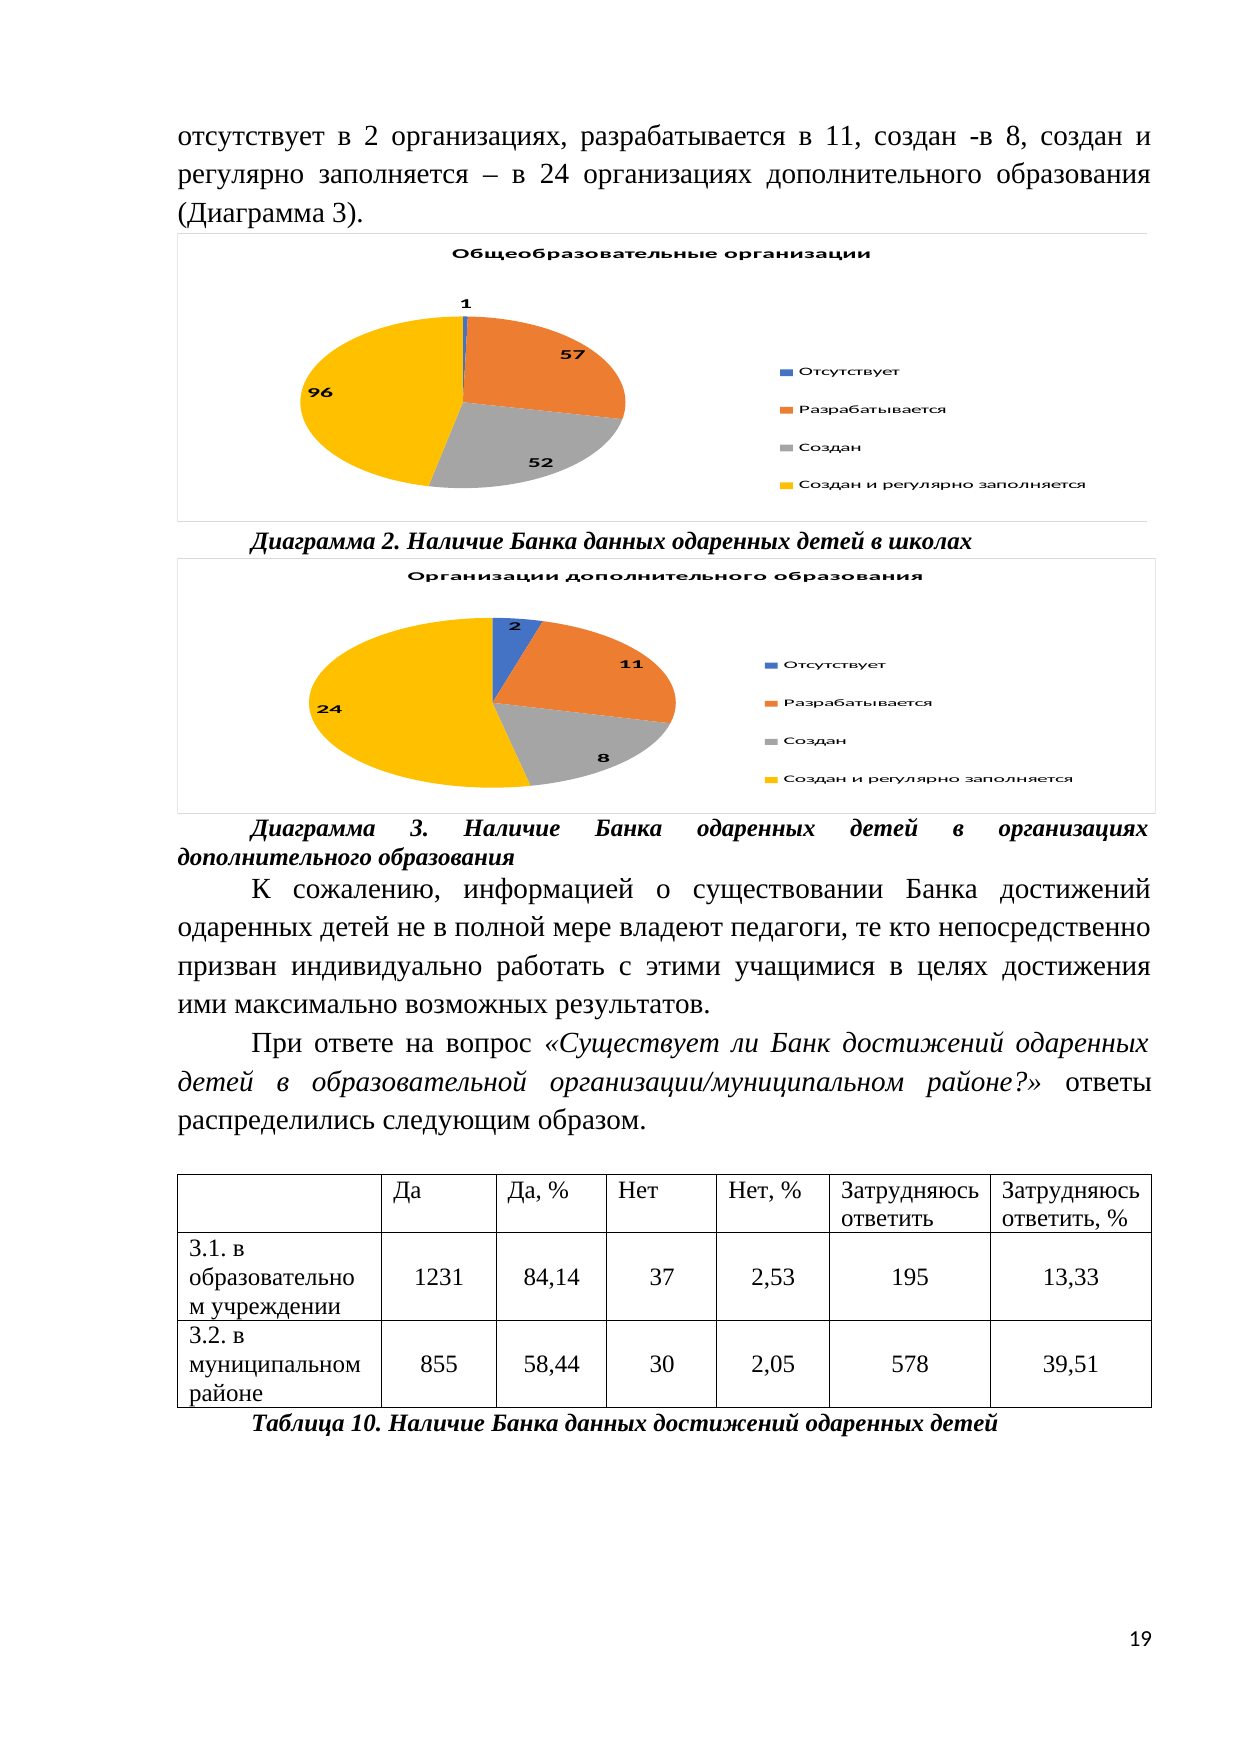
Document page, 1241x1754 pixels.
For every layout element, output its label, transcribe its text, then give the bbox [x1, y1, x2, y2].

table_cell 1231 [382, 1233, 496, 1319]
text К сожалению, информацией о существовании Банка достижений одаренных детей не в полной мере владеют педагоги, те кто непосредственно призван индивидуально работать с этими учащимися в целях достижения ими максимально возможных результатов. [177, 871, 1152, 1020]
table_header Затрудняюсь ответить [830, 1175, 990, 1232]
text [177, 118, 1152, 229]
table_cell 39,51 [991, 1321, 1151, 1407]
text При ответе на вопрос «Существует ли Банк достижений одаренных детей в образовательной организации/муниципальном районе?» ответы распределились следующим образом. [177, 1025, 1152, 1136]
table_cell 195 [830, 1233, 990, 1319]
table_cell 3.2. в муниципальном районе [178, 1321, 381, 1407]
table_cell 37 [607, 1233, 716, 1319]
table_header Да [382, 1175, 496, 1232]
table_header Нет, % [717, 1175, 829, 1232]
text Диаграмма 2. Наличие Банка данных одаренных детей в школах [177, 526, 1152, 554]
table_header Затрудняюсь ответить, % [991, 1175, 1151, 1232]
table_cell 2,53 [717, 1233, 829, 1319]
table_header Нет [607, 1175, 716, 1232]
text Таблица 10. Наличие Банка данных достижений одаренных детей [177, 1408, 1152, 1437]
table_cell 13,33 [991, 1233, 1151, 1319]
table_header Да, % [497, 1175, 606, 1232]
table_cell 58,44 [497, 1321, 606, 1407]
table_header [178, 1175, 381, 1232]
table_cell 2,05 [717, 1321, 829, 1407]
table_cell 578 [830, 1321, 990, 1407]
text Диаграмма 3. Наличие Банка одаренных детей в организациях дополнительного образования [177, 814, 1152, 871]
table_cell 855 [382, 1321, 496, 1407]
table_cell 3.1. в образовательном учреждении [178, 1233, 381, 1319]
table_cell 84,14 [497, 1233, 606, 1319]
table_cell 30 [607, 1321, 716, 1407]
